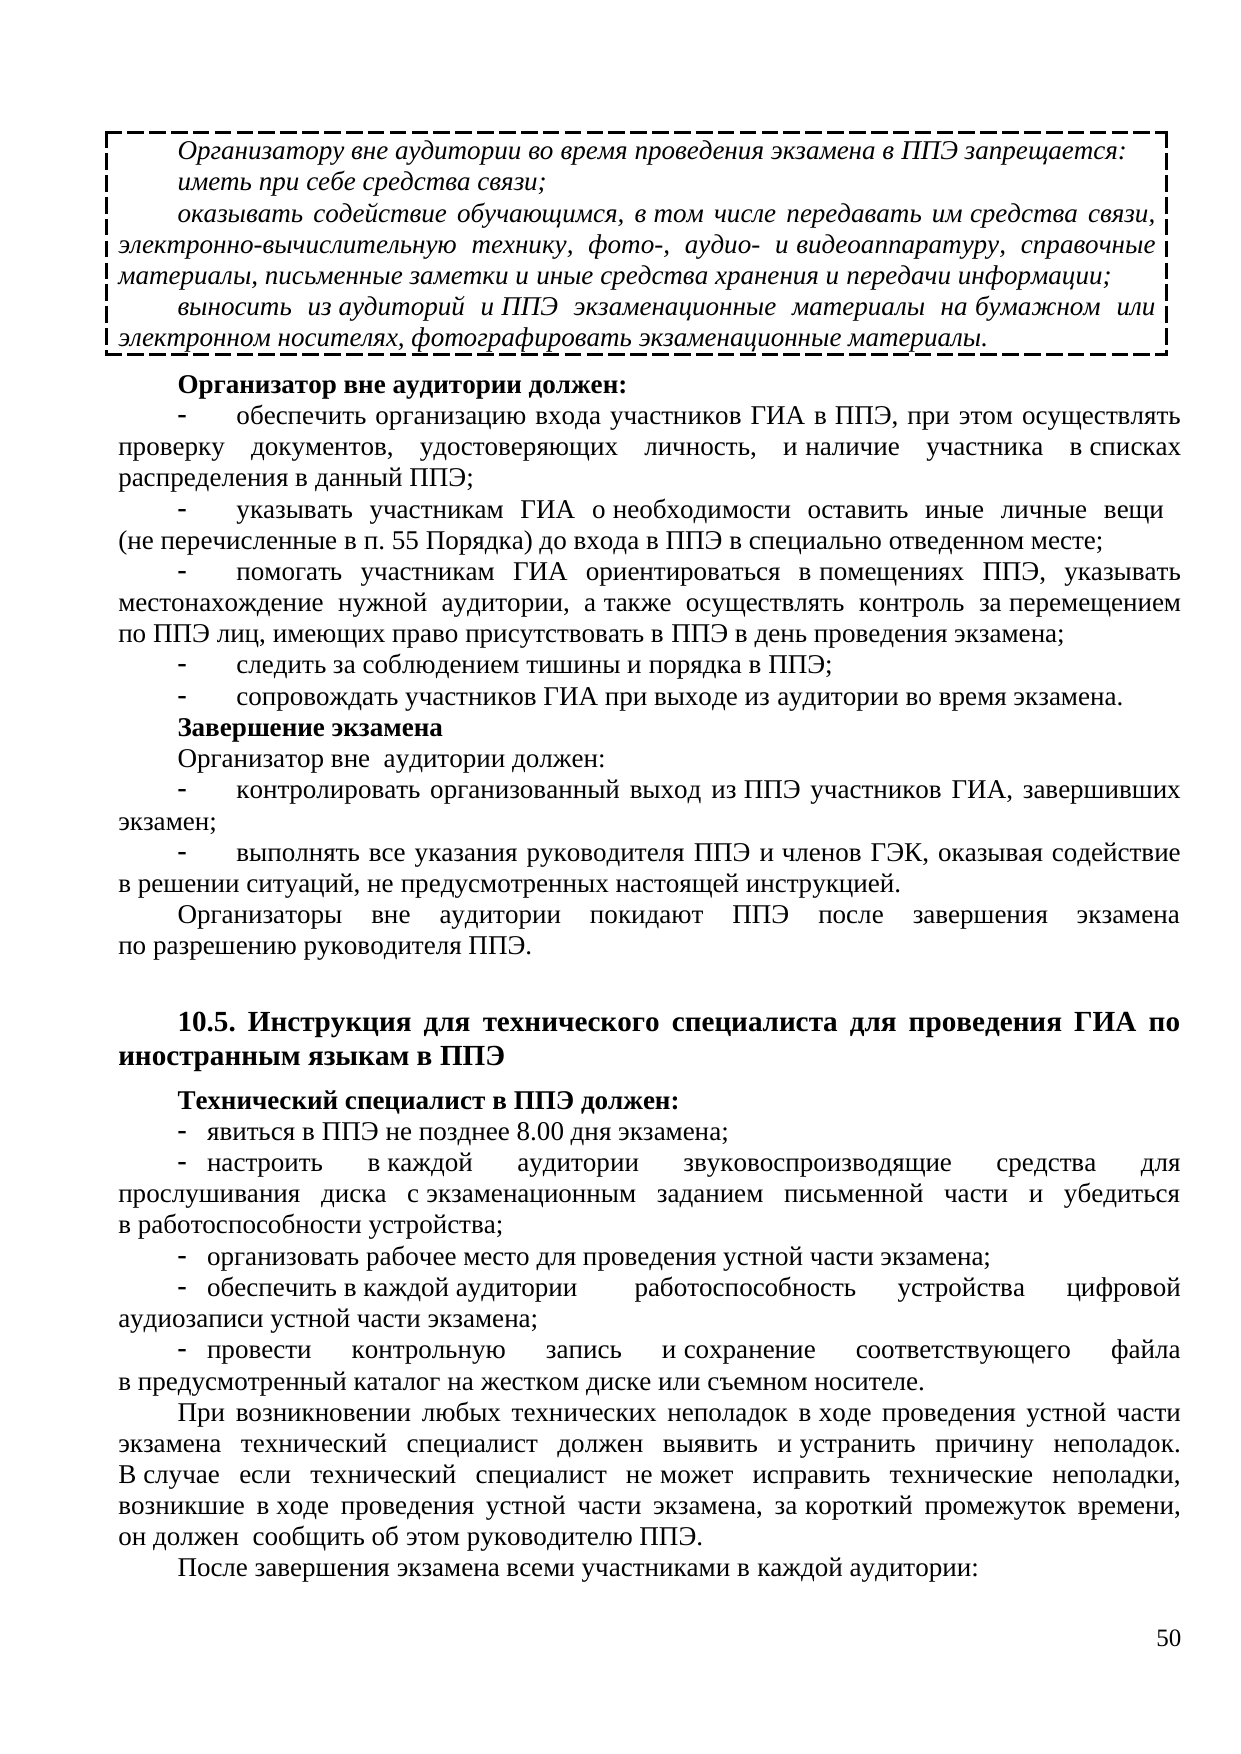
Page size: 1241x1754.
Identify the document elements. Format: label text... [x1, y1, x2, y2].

text Завершение экзамена [118, 711, 1181, 742]
text Организаторы вне аудитории покидают ППЭ после завершения экзамена по разрешению руководителя ППЭ. [118, 898, 1181, 961]
list настроить в каждой аудитории звуковоспроизводящие средства для прослушивания диска с экзаменационным заданием письменной части и убедиться в работоспособности устройства; [118, 1146, 1181, 1240]
text Организатор вне аудитории должен: [118, 368, 1181, 399]
list явиться в ППЭ не позднее 8.00 дня экзамена; [118, 1115, 1181, 1146]
text Технический специалист в ППЭ должен: [118, 1084, 1181, 1115]
text После завершения экзамена всеми участниками в каждой аудитории: [118, 1551, 1181, 1583]
list контролировать организованный выход из ППЭ участников ГИА, завершивших экзамен; [118, 773, 1181, 836]
list следить за соблюдением тишины и порядка в ППЭ; [118, 649, 1181, 680]
subtitle 10.5. Инструкция для технического специалиста для проведения ГИА по иностранным языкам в ППЭ [118, 1004, 1181, 1071]
list обеспечить в каждой аудитории работоспособность устройства цифровой аудиозаписи устной части экзамена; [118, 1271, 1181, 1333]
list сопровождать участников ГИА при выходе из аудитории во время экзамена. [118, 680, 1181, 711]
list помогать участникам ГИА ориентироваться в помещениях ППЭ, указывать местонахождение нужной аудитории, а также осуществлять контроль за перемещением по ППЭ лиц, имеющих право присутствовать в ППЭ в день проведения экзамена; [118, 555, 1181, 649]
list обеспечить организацию входа участников ГИА в ППЭ, при этом осуществлять проверку документов, удостоверяющих личность, и наличие участника в списках распределения в данный ППЭ; [118, 399, 1181, 493]
list выполнять все указания руководителя ППЭ и членов ГЭК, оказывая содействие в решении ситуаций, не предусмотренных настоящей инструкцией. [118, 836, 1181, 898]
text При возникновении любых технических неполадок в ходе проведения устной части экзамена технический специалист должен выявить и устранить причину неполадок. В случае если технический специалист не может исправить технические неполадки, возникшие в ходе проведения устной части экзамена, за короткий промежуток времени, он должен сообщить об этом руководителю ППЭ. [118, 1396, 1181, 1551]
list провести контрольную запись и сохранение соответствующего файла в предусмотренный каталог на жестком диске или съемном носителе. [118, 1333, 1181, 1396]
text Организатор вне аудитории должен: [118, 742, 1181, 773]
table_header Организатору вне аудитории во время проведения экзамена в ППЭ запрещается: иметь при себе средства связи; оказывать содействие обучающимся, в том числе передавать им средства связи, электронно-вычислительную технику, фото-, аудио- и видеоаппаратуру, справочные материалы, письменные заметки и иные средства хранения и передачи информации; выносить из аудиторий и ППЭ экзаменационные материалы на бумажном или электронном носителях, фотографировать экзаменационные материалы. [107, 131, 1167, 352]
list указывать участникам ГИА о необходимости оставить иные личные вещи (не перечисленные в п. 55 Порядка) до входа в ППЭ в специально отведенном месте; [118, 493, 1181, 555]
list организовать рабочее место для проведения устной части экзамена; [118, 1240, 1181, 1271]
